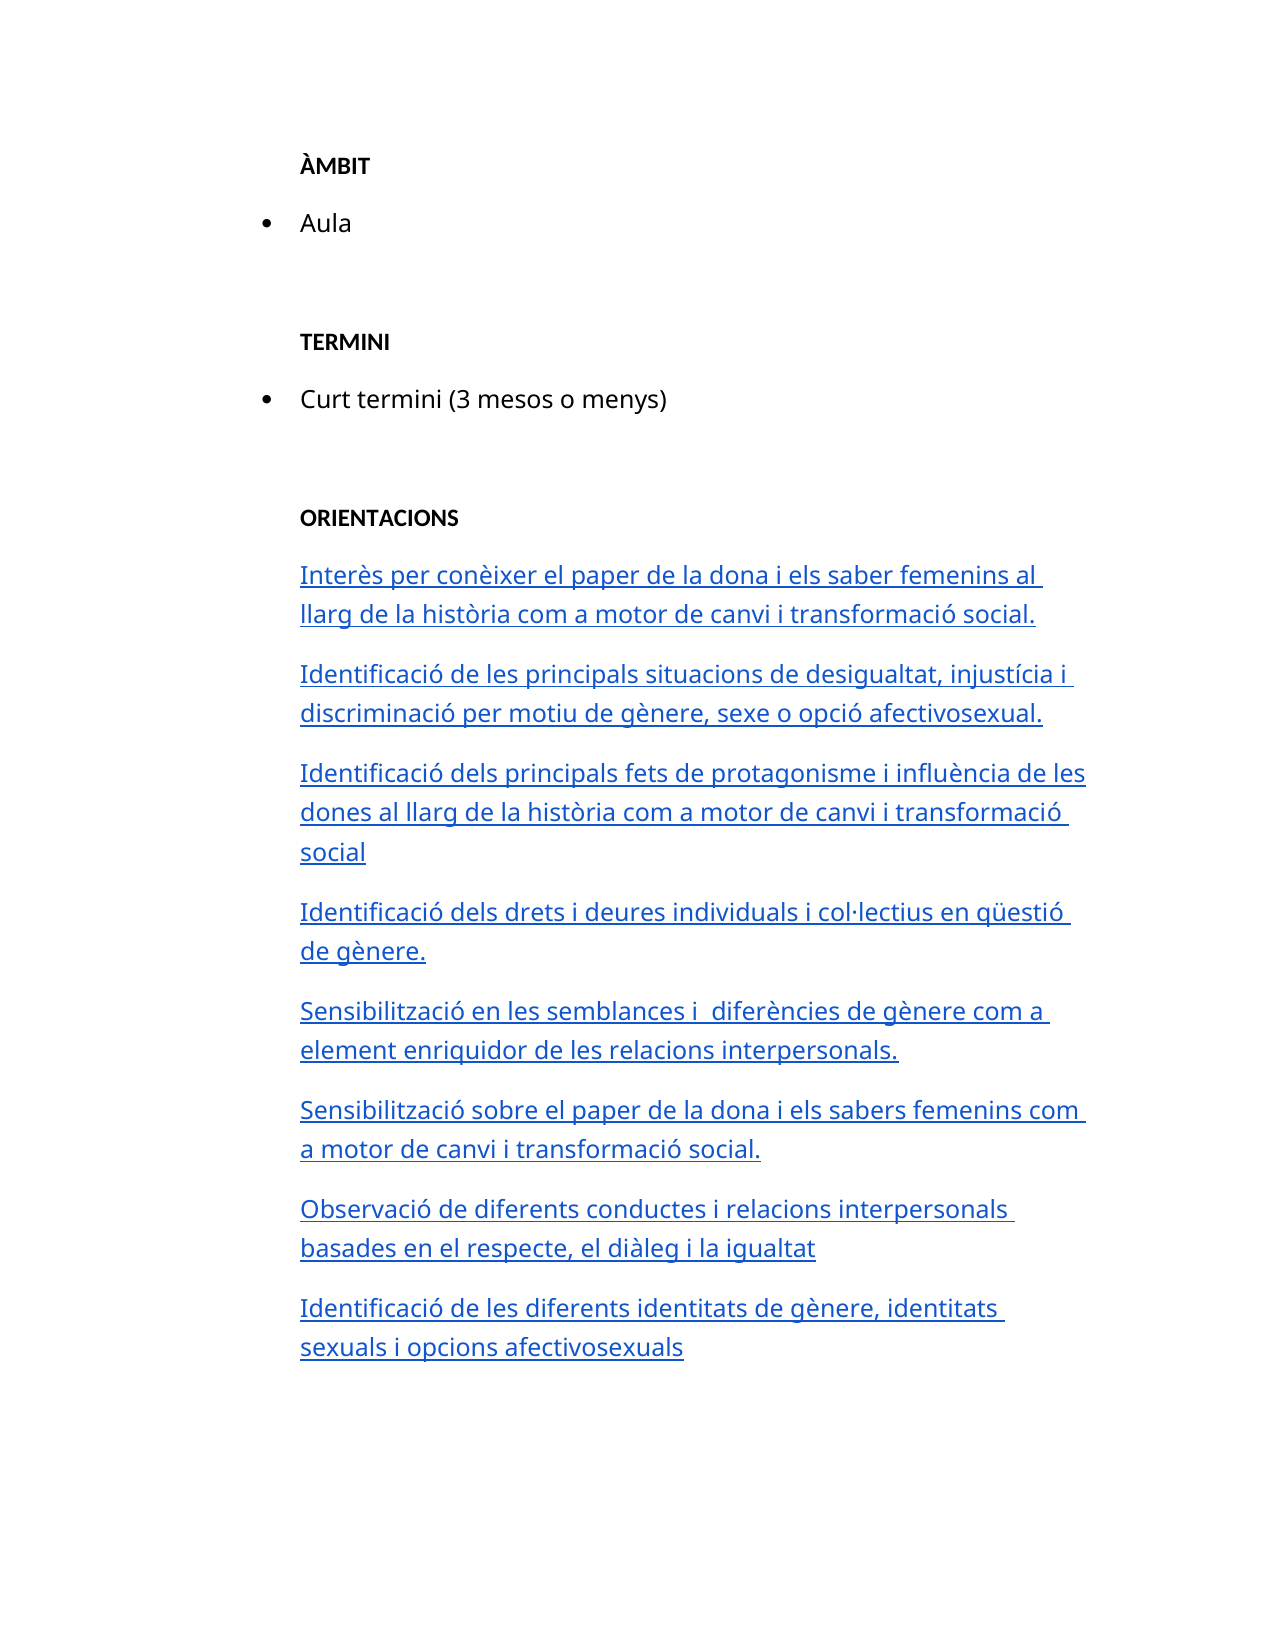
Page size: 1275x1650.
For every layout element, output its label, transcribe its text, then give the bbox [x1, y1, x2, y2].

subtitle ORIENTACIONS [300, 502, 1087, 532]
text Observació de diferents conductes i relacions interpersonals basades en el respecte, el diàleg i la igualtat [300, 1192, 1087, 1265]
subtitle TERMINI [300, 326, 1087, 356]
text Sensibilització sobre el paper de la dona i els sabers femenins com a motor de canvi i transformació social. [300, 1092, 1087, 1166]
text Sensibilització en les semblances i diferències de gènere com a element enriquidor de les relacions interpersonals. [300, 993, 1087, 1067]
list Aula [262, 206, 1087, 240]
text Identificació de les principals situacions de desigualtat, injustícia i discriminació per motiu de gènere, sexe o opció afectivosexual. [300, 657, 1087, 730]
subtitle ÀMBIT [300, 150, 1087, 181]
text Identificació dels principals fets de protagonisme i influència de les dones al llarg de la història com a motor de canvi i transformació social [300, 756, 1087, 868]
text Identificació de les diferents identitats de gènere, identitats sexuals i opcions afectivosexuals [300, 1291, 1087, 1364]
text Identificació dels drets i deures individuals i col·lectius en qüestió de gènere. [300, 894, 1087, 967]
list Curt termini (3 mesos o menys) [262, 382, 1087, 416]
text Interès per conèixer el paper de la dona i els saber femenins al llarg de la història com a motor de canvi i transformació social. [300, 557, 1087, 631]
